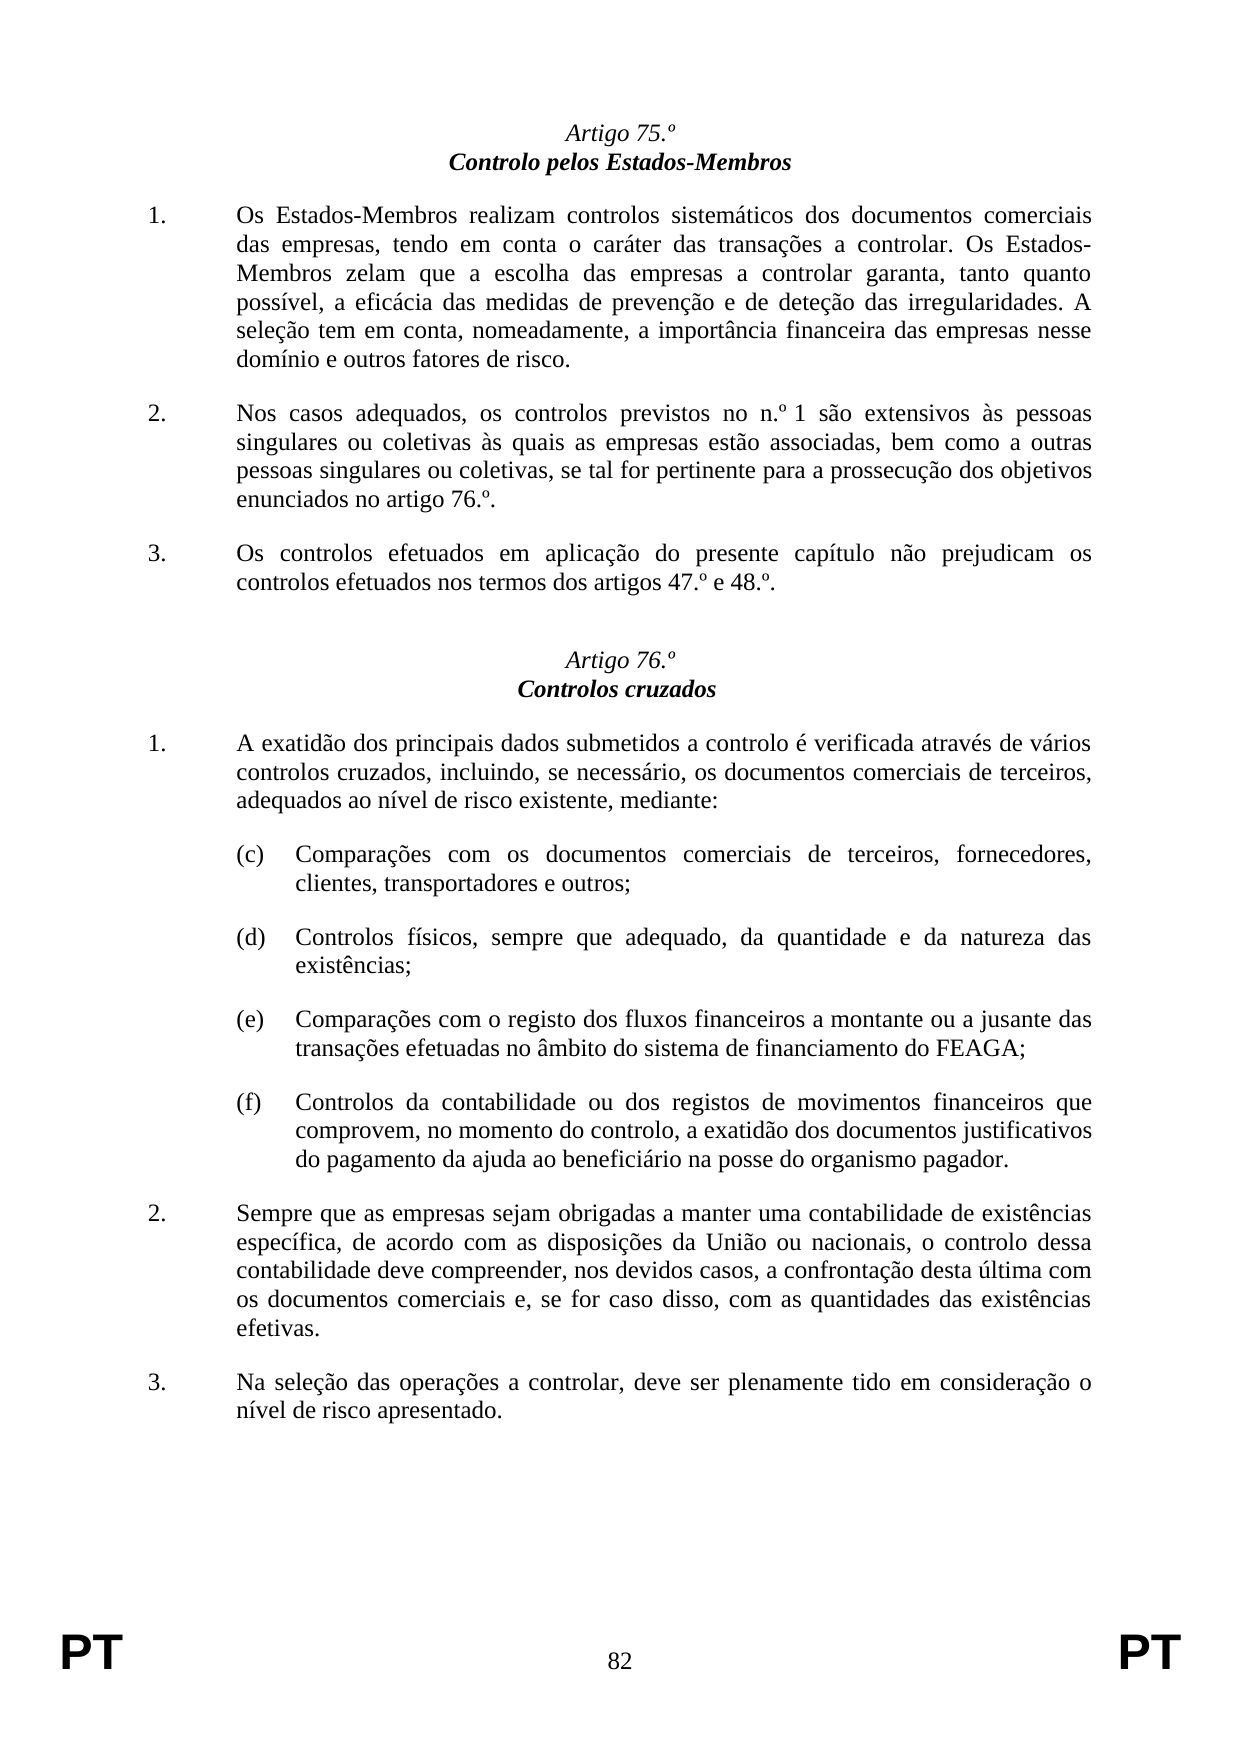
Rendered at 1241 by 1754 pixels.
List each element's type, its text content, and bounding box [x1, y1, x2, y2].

text 2. Nos casos adequados, os controlos previstos no n.º 1 são extensivos às pessoas singulares ou coletivas às quais as empresas estão associadas, bem como a outras pessoas singulares ou coletivas, se tal for pertinente para a prossecução dos objetivos enunciados no artigo 76.º. [148, 398, 1093, 513]
list Comparações com os documentos comerciais de terceiros, fornecedores, clientes, transportadores e outros; [236, 839, 1093, 897]
list Comparações com o registo dos fluxos financeiros a montante ou a jusante das transações efetuadas no âmbito do sistema de financiamento do FEAGA; [236, 1004, 1093, 1062]
text 2. Sempre que as empresas sejam obrigadas a manter uma contabilidade de existências específica, de acordo com as disposições da União ou nacionais, o controlo dessa contabilidade deve compreender, nos devidos casos, a confrontação desta última com os documentos comerciais e, se for caso disso, com as quantidades das existências efetivas. [148, 1198, 1093, 1342]
text 3. Os controlos efetuados em aplicação do presente capítulo não prejudicam os controlos efetuados nos termos dos artigos 47.º e 48.º. [148, 538, 1093, 596]
text Artigo 75.º Controlo pelos Estados-Membros [148, 118, 1093, 176]
text 1. A exatidão dos principais dados submetidos a controlo é verificada através de vários controlos cruzados, incluindo, se necessário, os documentos comerciais de terceiros, adequados ao nível de risco existente, mediante: [148, 728, 1093, 814]
text 1. Os Estados-Membros realizam controlos sistemáticos dos documentos comerciais das empresas, tendo em conta o caráter das transações a controlar. Os Estados-Membros zelam que a escolha das empresas a controlar garanta, tanto quanto possível, a eficácia das medidas de prevenção e de deteção das irregularidades. A seleção tem em conta, nomeadamente, a importância financeira das empresas nesse domínio e outros fatores de risco. [148, 201, 1093, 373]
text 3. Na seleção das operações a controlar, deve ser plenamente tido em consideração o nível de risco apresentado. [148, 1367, 1093, 1424]
list Controlos físicos, sempre que adequado, da quantidade e da natureza das existências; [236, 922, 1093, 979]
list Controlos da contabilidade ou dos registos de movimentos financeiros que comprovem, no momento do controlo, a exatidão dos documentos justificativos do pagamento da ajuda ao beneficiário na posse do organismo pagador. [236, 1087, 1093, 1173]
text Artigo 76.º Controlos cruzados [148, 646, 1093, 703]
